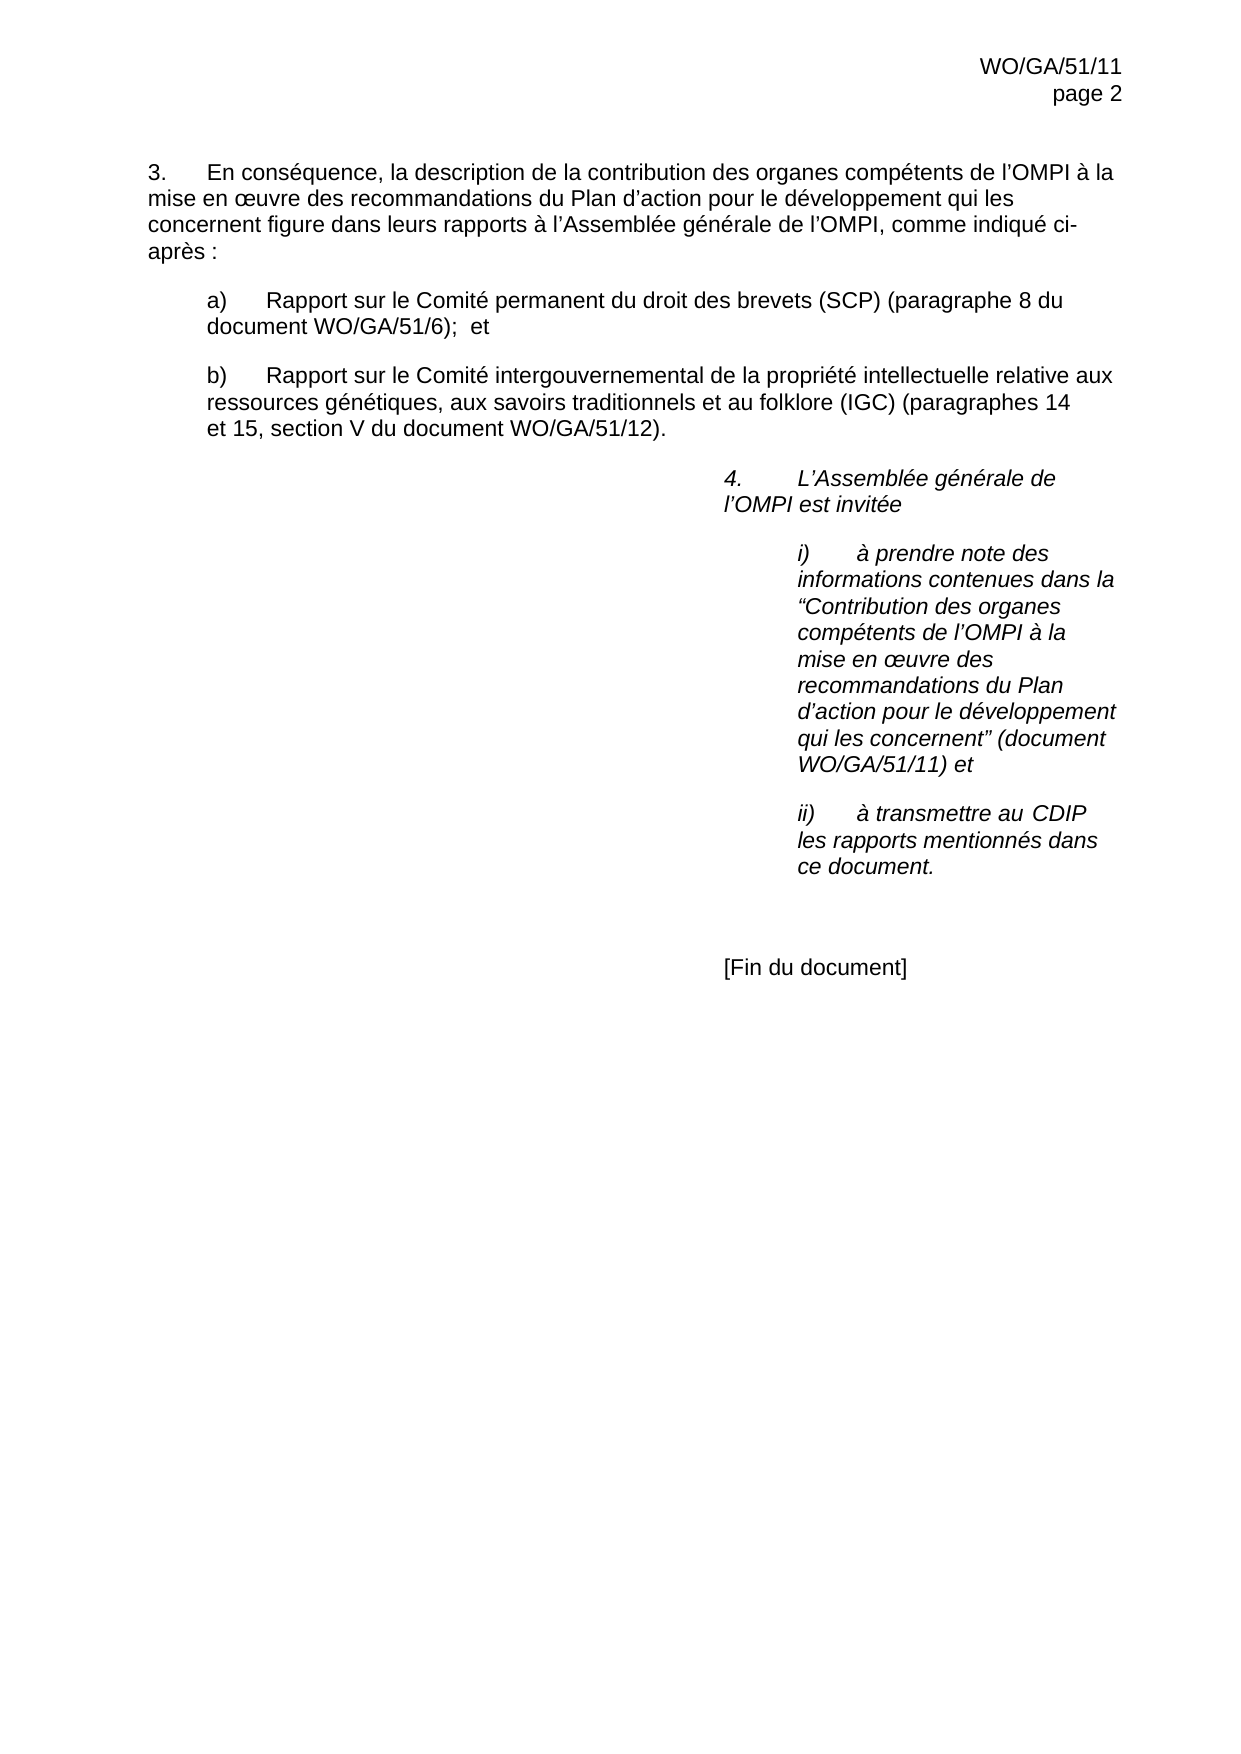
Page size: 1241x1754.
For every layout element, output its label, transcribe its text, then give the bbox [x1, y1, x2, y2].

list à transmettre au CDIP les rapports mentionnés dans ce document. [797, 800, 1122, 879]
list Rapport sur le Comité intergouvernemental de la propriété intellectuelle relative aux ressources génétiques, aux savoirs traditionnels et au folklore (IGC) (paragraphes 14 et 15, section V du document WO/GA/51/12). [207, 362, 1122, 442]
list Rapport sur le Comité permanent du droit des brevets (SCP) (paragraphe 8 du document WO/GA/51/6); et [207, 287, 1122, 339]
list à prendre note des informations contenues dans la “Contribution des organes compétents de l’OMPI à la mise en œuvre des recommandations du Plan d’action pour le développement qui les concernent” (document WO/GA/51/11) et [797, 540, 1122, 777]
text En conséquence, la description de la contribution des organes compétents de l’OMPI à la mise en œuvre des recommandations du Plan d’action pour le développement qui les concernent figure dans leurs rapports à l’Assemblée générale de l’OMPI, comme indiqué ci-après : [148, 158, 1122, 264]
text [Fin du document] [724, 954, 1122, 981]
text L’Assemblée générale de l’OMPI est invitée [724, 464, 1122, 517]
